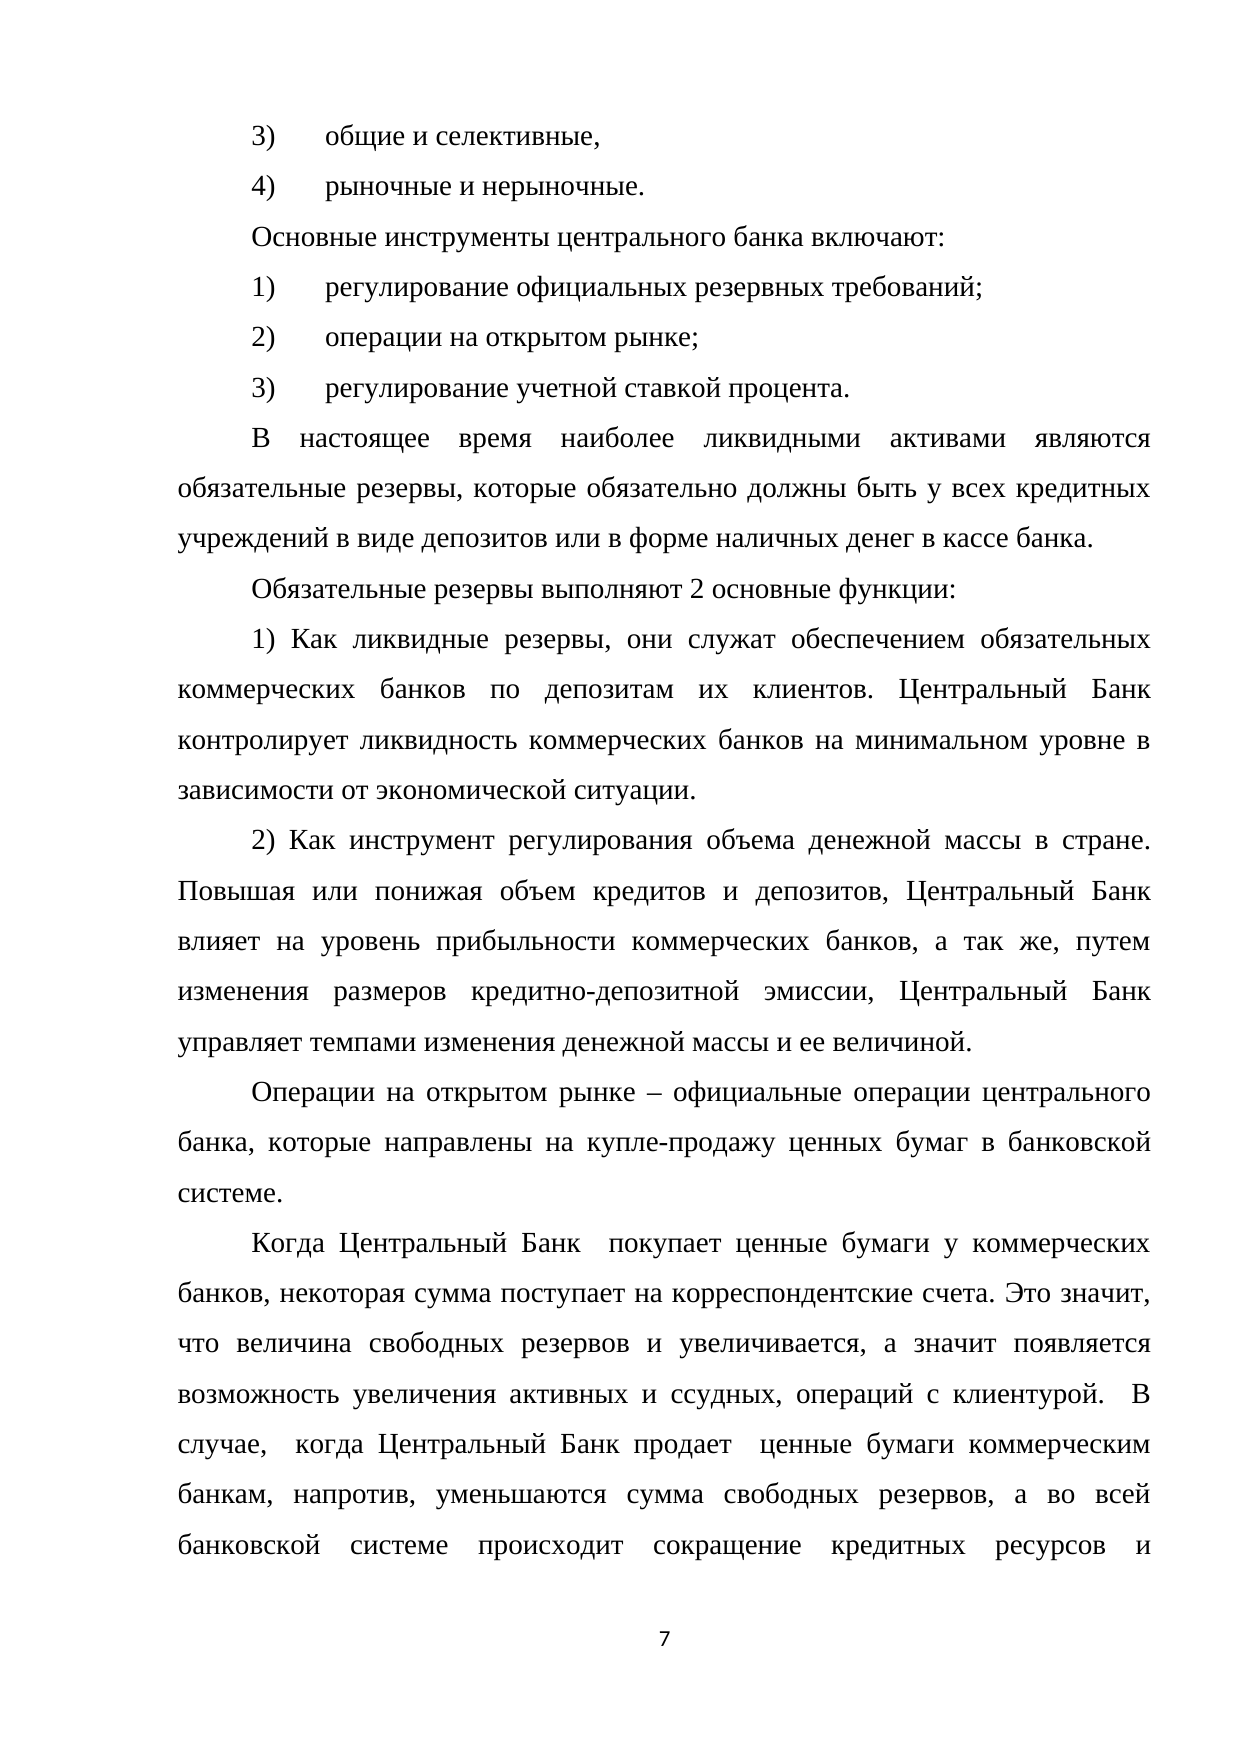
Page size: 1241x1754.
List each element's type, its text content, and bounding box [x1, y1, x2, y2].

list операции на открытом рынке; [177, 319, 1152, 353]
list регулирование учетной ставкой процента. [177, 370, 1152, 403]
list регулирование официальных резервных требований; [177, 269, 1152, 303]
text Обязательные резервы выполняют 2 основные функции: [177, 571, 1152, 604]
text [177, 1225, 1152, 1560]
text 1) Как ликвидные резервы, они служат обеспечением обязательных коммерческих банков по депозитам их клиентов. Центральный Банк контролирует ликвидность коммерческих банков на минимальном уровне в зависимости от экономической ситуации. [177, 621, 1152, 806]
text Операции на открытом рынке – официальные операции центрального банка, которые направлены на купле-продажу ценных бумаг в банковской системе. [177, 1074, 1152, 1208]
text 2) Как инструмент регулирования объема денежной массы в стране. Повышая или понижая объем кредитов и депозитов, Центральный Банк влияет на уровень прибыльности коммерческих банков, а так же, путем изменения размеров кредитно-депозитной эмиссии, Центральный Банк управляет темпами изменения денежной массы и ее величиной. [177, 822, 1152, 1057]
text Основные инструменты центрального банка включают: [177, 219, 1152, 252]
list рыночные и нерыночные. [177, 168, 1152, 202]
list общие и селективные, [177, 118, 1152, 152]
text В настоящее время наиболее ликвидными активами являются обязательные резервы, которые обязательно должны быть у всех кредитных учреждений в виде депозитов или в форме наличных денег в кассе банка. [177, 420, 1152, 554]
